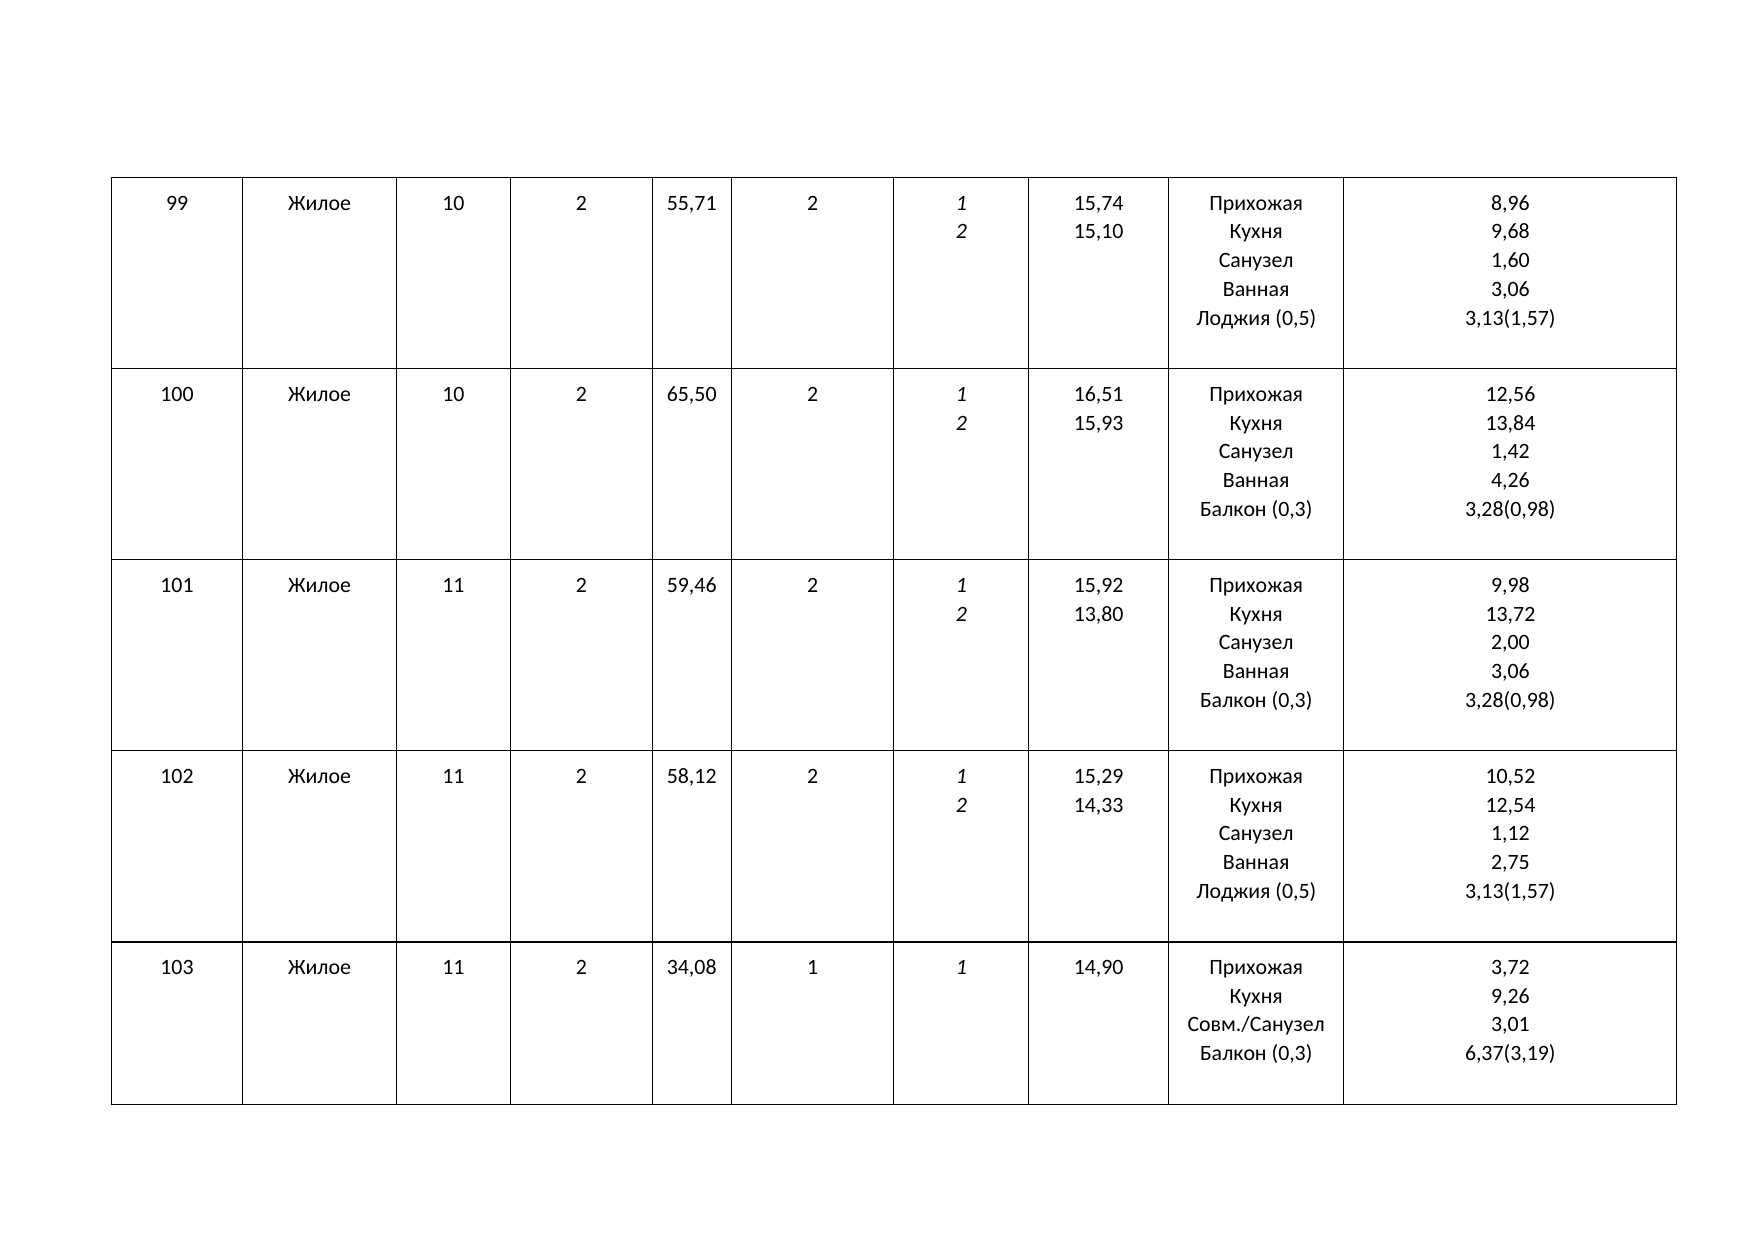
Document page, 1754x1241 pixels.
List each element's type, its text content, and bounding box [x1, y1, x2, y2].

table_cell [1169, 751, 1343, 941]
table_cell 1 2 [894, 369, 1028, 559]
table_cell 2 [732, 178, 893, 368]
table_cell 59,46 [653, 560, 731, 750]
table_cell Жилое [243, 369, 396, 559]
table_cell Прихожая Кухня Совм./Санузел Балкон (0,3) [1169, 943, 1343, 1104]
table_cell Прихожая Кухня Санузел Ванная Балкон (0,3) [1169, 369, 1343, 559]
table_cell 101 [112, 560, 242, 750]
table_cell 1 2 [894, 751, 1028, 941]
table_cell 2 [732, 560, 893, 750]
table_cell 10 [397, 178, 510, 368]
table_cell 15,74 15,10 [1029, 178, 1168, 368]
table_cell 10 [397, 369, 510, 559]
table_cell 102 [112, 751, 242, 941]
table_cell 14,90 [1029, 943, 1168, 1104]
table_cell 2 [732, 751, 893, 941]
table_cell 2 [511, 943, 652, 1104]
table_cell 1 2 [894, 178, 1028, 368]
table_cell 15,29 14,33 [1029, 751, 1168, 941]
table_cell 12,56 13,84 1,42 4,26 3,28(0,98) [1344, 369, 1676, 559]
table_cell Жилое [243, 178, 396, 368]
table_cell 11 [397, 751, 510, 941]
table_cell 2 [511, 751, 652, 941]
table_cell 2 [511, 560, 652, 750]
table_cell 55,71 [653, 178, 731, 368]
table_cell 16,51 15,93 [1029, 369, 1168, 559]
table_cell 1 [732, 943, 893, 1104]
table_cell 11 [397, 560, 510, 750]
table_cell 34,08 [653, 943, 731, 1104]
table_cell 103 [112, 943, 242, 1104]
table_cell 100 [112, 369, 242, 559]
table_cell 11 [397, 943, 510, 1104]
table_cell 2 [732, 369, 893, 559]
table_cell 3,72 9,26 3,01 6,37(3,19) [1344, 943, 1676, 1104]
table_cell 2 [511, 369, 652, 559]
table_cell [1169, 178, 1343, 368]
table_cell Жилое [243, 943, 396, 1104]
table_cell Жилое [243, 560, 396, 750]
table_cell 99 [112, 178, 242, 368]
table_cell 10,52 12,54 1,12 2,75 3,13(1,57) [1344, 751, 1676, 941]
table_cell Жилое [243, 751, 396, 941]
table_cell 9,98 13,72 2,00 3,06 3,28(0,98) [1344, 560, 1676, 750]
table_cell 15,92 13,80 [1029, 560, 1168, 750]
table_cell 58,12 [653, 751, 731, 941]
table_cell 1 [894, 943, 1028, 1104]
table_cell 2 [511, 178, 652, 368]
table_cell Прихожая Кухня Санузел Ванная Балкон (0,3) [1169, 560, 1343, 750]
table_cell 1 2 [894, 560, 1028, 750]
table_cell 65,50 [653, 369, 731, 559]
table_cell 8,96 9,68 1,60 3,06 3,13(1,57) [1344, 178, 1676, 368]
